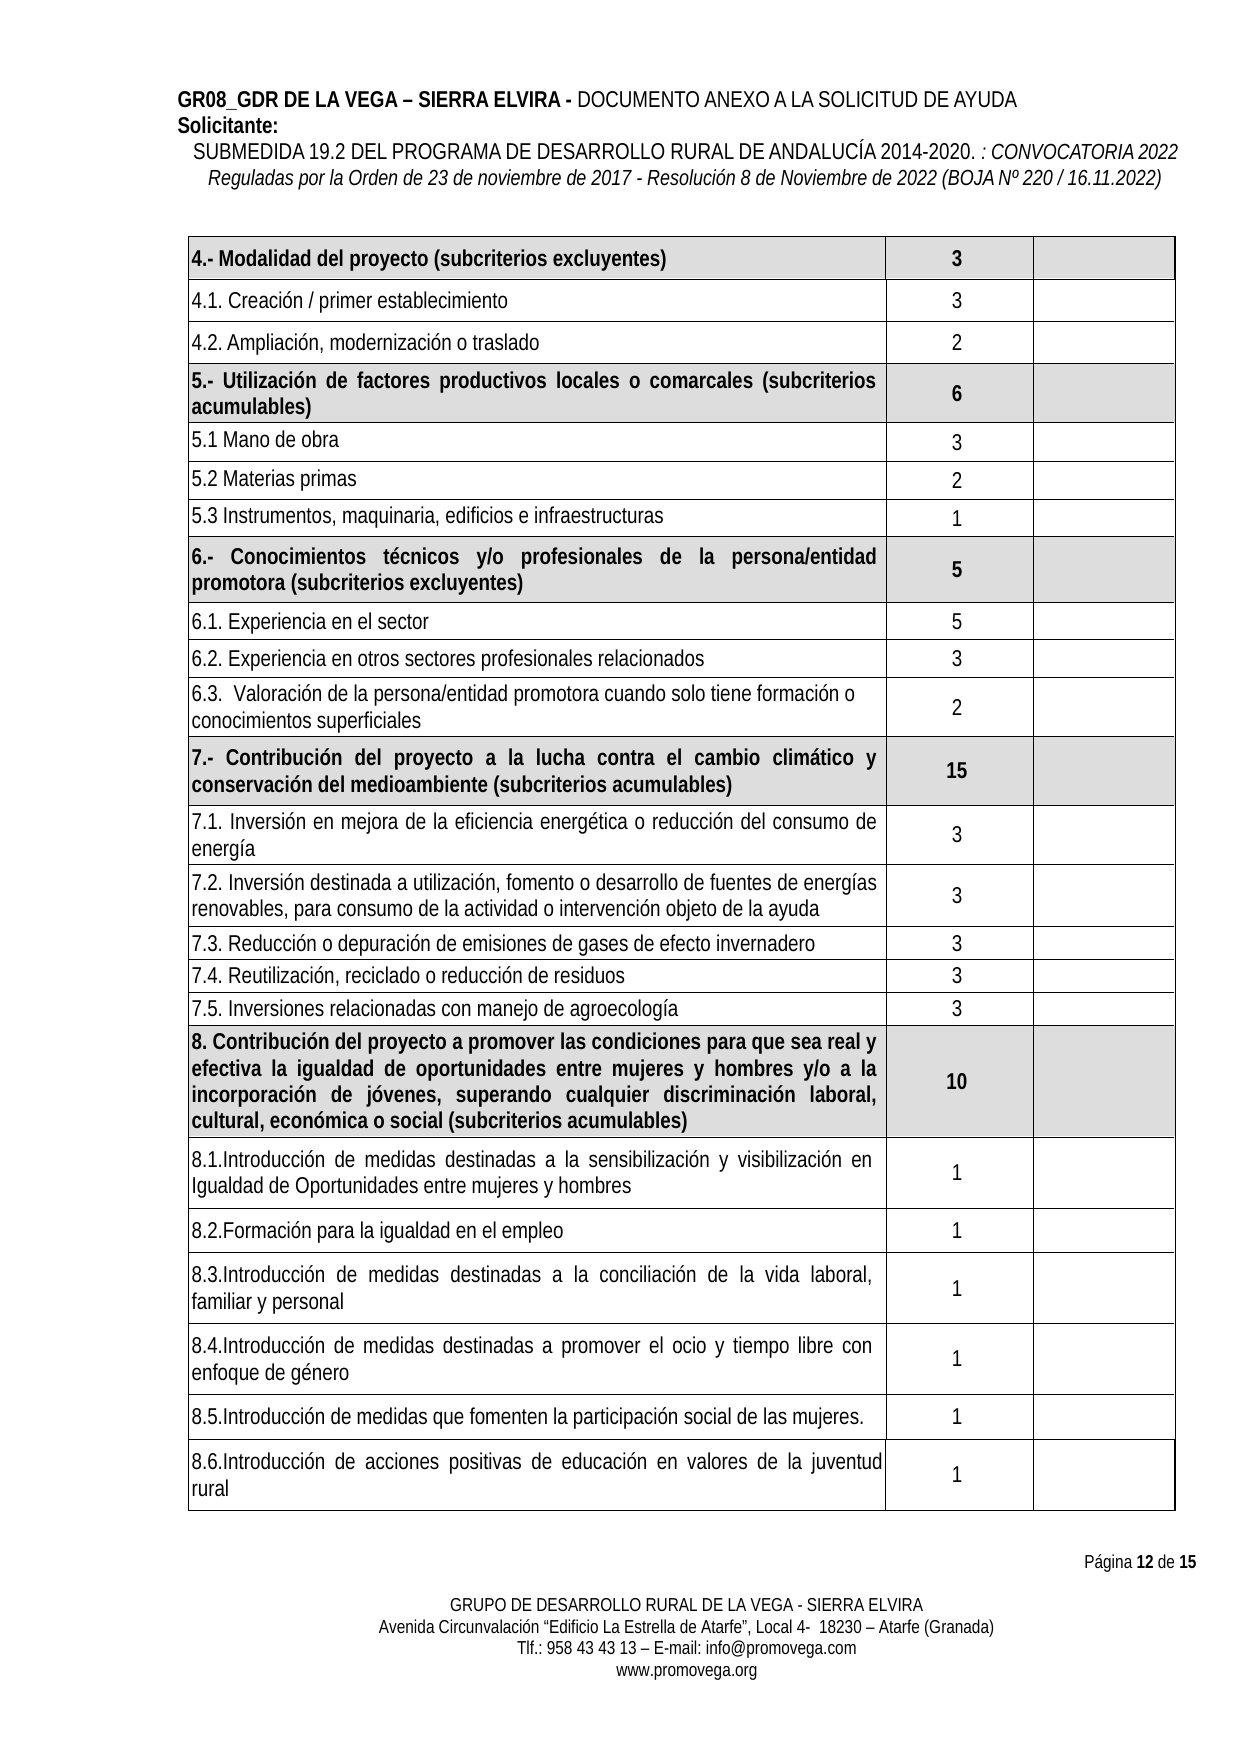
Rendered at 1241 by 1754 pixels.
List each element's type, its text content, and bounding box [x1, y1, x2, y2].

table_cell 3 [887, 423, 1033, 461]
table_cell [1034, 422, 1175, 461]
table_cell [1034, 602, 1175, 639]
table_cell 10 [887, 1026, 1033, 1136]
table_cell 4.- Modalidad del proyecto (subcriterios excluyentes) [189, 237, 885, 278]
table_cell 7.2. Inversión destinada a utilización, fomento o desarrollo de fuentes de energías renovables, para consumo de la actividad o intervención objeto de la ayuda [189, 865, 886, 926]
table_cell 2 [887, 678, 1033, 736]
table_cell [1034, 639, 1175, 677]
table_cell 3 [887, 927, 1033, 959]
table_cell 3 [887, 640, 1033, 677]
table_cell [1034, 363, 1175, 422]
table_cell [1034, 1136, 1175, 1207]
table_cell 7.5. Inversiones relacionadas con manejo de agroecología [189, 993, 886, 1025]
table_cell 15 [887, 737, 1033, 805]
table_cell 5.2 Materias primas [189, 462, 886, 499]
table_cell 8.1.Introducción de medidas destinadas a la sensibilización y visibilización en Igualdad de Oportunidades entre mujeres y hombres [189, 1138, 886, 1207]
table_cell 5 [887, 603, 1033, 639]
table_cell 7.4. Reutilización, reciclado o reducción de residuos [189, 960, 886, 992]
table_cell [1034, 926, 1175, 959]
table_cell 1 [887, 500, 1033, 536]
table_cell 1 [887, 1395, 1033, 1438]
table_cell 4.1. Creación / primer establecimiento [189, 280, 886, 321]
table_cell 3 [887, 806, 1033, 864]
table_cell 5.1 Mano de obra [189, 423, 886, 461]
table_cell [1034, 321, 1175, 363]
table_cell [1034, 1208, 1175, 1252]
table_cell 1 [886, 1440, 1033, 1510]
table_cell 7.3. Reducción o depuración de emisiones de gases de efecto invernadero [189, 927, 886, 959]
table_cell [1034, 280, 1175, 321]
table_cell [1034, 864, 1175, 926]
table_cell 6.3. Valoración de la persona/entidad promotora cuando solo tiene formación o conocimientos superficiales [189, 678, 886, 736]
table_cell 2 [887, 462, 1033, 499]
table_cell 5 [887, 537, 1033, 602]
table_cell 3 [886, 237, 1033, 278]
table_cell 5.- Utilización de factores productivos locales o comarcales (subcriterios acumulables) [189, 364, 886, 422]
table_cell 8.5.Introducción de medidas que fomenten la participación social de las mujeres. [189, 1395, 886, 1438]
table_cell [1034, 736, 1175, 805]
table_cell [1034, 499, 1175, 536]
table_cell 3 [887, 865, 1033, 926]
table_cell 3 [887, 960, 1033, 992]
table_cell 8.4.Introducción de medidas destinadas a promover el ocio y tiempo libre con enfoque de género [189, 1324, 886, 1394]
table_cell 6.1. Experiencia en el sector [189, 603, 886, 639]
table_cell 6 [887, 364, 1033, 422]
table_cell 2 [887, 322, 1033, 363]
table_cell [1034, 536, 1175, 602]
table_cell 8.2.Formación para la igualdad en el empleo [189, 1209, 886, 1252]
table_cell [1034, 237, 1174, 278]
table_cell [1034, 677, 1175, 736]
table_cell 4.2. Ampliación, modernización o traslado [189, 322, 886, 363]
table_cell 8. Contribución del proyecto a promover las condiciones para que sea real y efectiva la igualdad de oportunidades entre mujeres y hombres y/o a la incorporación de jóvenes, superando cualquier discriminación laboral, cultural, económica o social (subcriterios acumulables) [189, 1026, 886, 1136]
table_cell [1034, 992, 1175, 1025]
table_cell 7.1. Inversión en mejora de la eficiencia energética o reducción del consumo de energía [189, 806, 886, 864]
table_cell 1 [887, 1324, 1033, 1394]
table_cell 1 [887, 1209, 1033, 1252]
table_cell 5.3 Instrumentos, maquinaria, edificios e infraestructuras [189, 500, 886, 536]
table_cell [1034, 1025, 1175, 1136]
table_cell [1034, 959, 1175, 992]
table_cell 6.2. Experiencia en otros sectores profesionales relacionados [189, 640, 886, 677]
table_cell 3 [887, 280, 1033, 321]
table_cell 7.- Contribución del proyecto a la lucha contra el cambio climático y conservación del medioambiente (subcriterios acumulables) [189, 737, 886, 805]
table_cell 1 [887, 1253, 1033, 1323]
table_cell [1034, 1394, 1175, 1438]
table_cell [1034, 1252, 1175, 1323]
table_cell 8.3.Introducción de medidas destinadas a la conciliación de la vida laboral, familiar y personal [189, 1253, 886, 1323]
table_cell 8.6.Introducción de acciones positivas de educación en valores de la juventud rural [189, 1440, 885, 1510]
table_cell 1 [887, 1138, 1033, 1207]
table_cell [1034, 1440, 1174, 1510]
table_cell [1034, 461, 1175, 499]
table_cell [1034, 1323, 1175, 1394]
table_cell 6.- Conocimientos técnicos y/o profesionales de la persona/entidad promotora (subcriterios excluyentes) [189, 537, 886, 602]
table_cell [1034, 805, 1175, 864]
table_cell 3 [887, 993, 1033, 1025]
